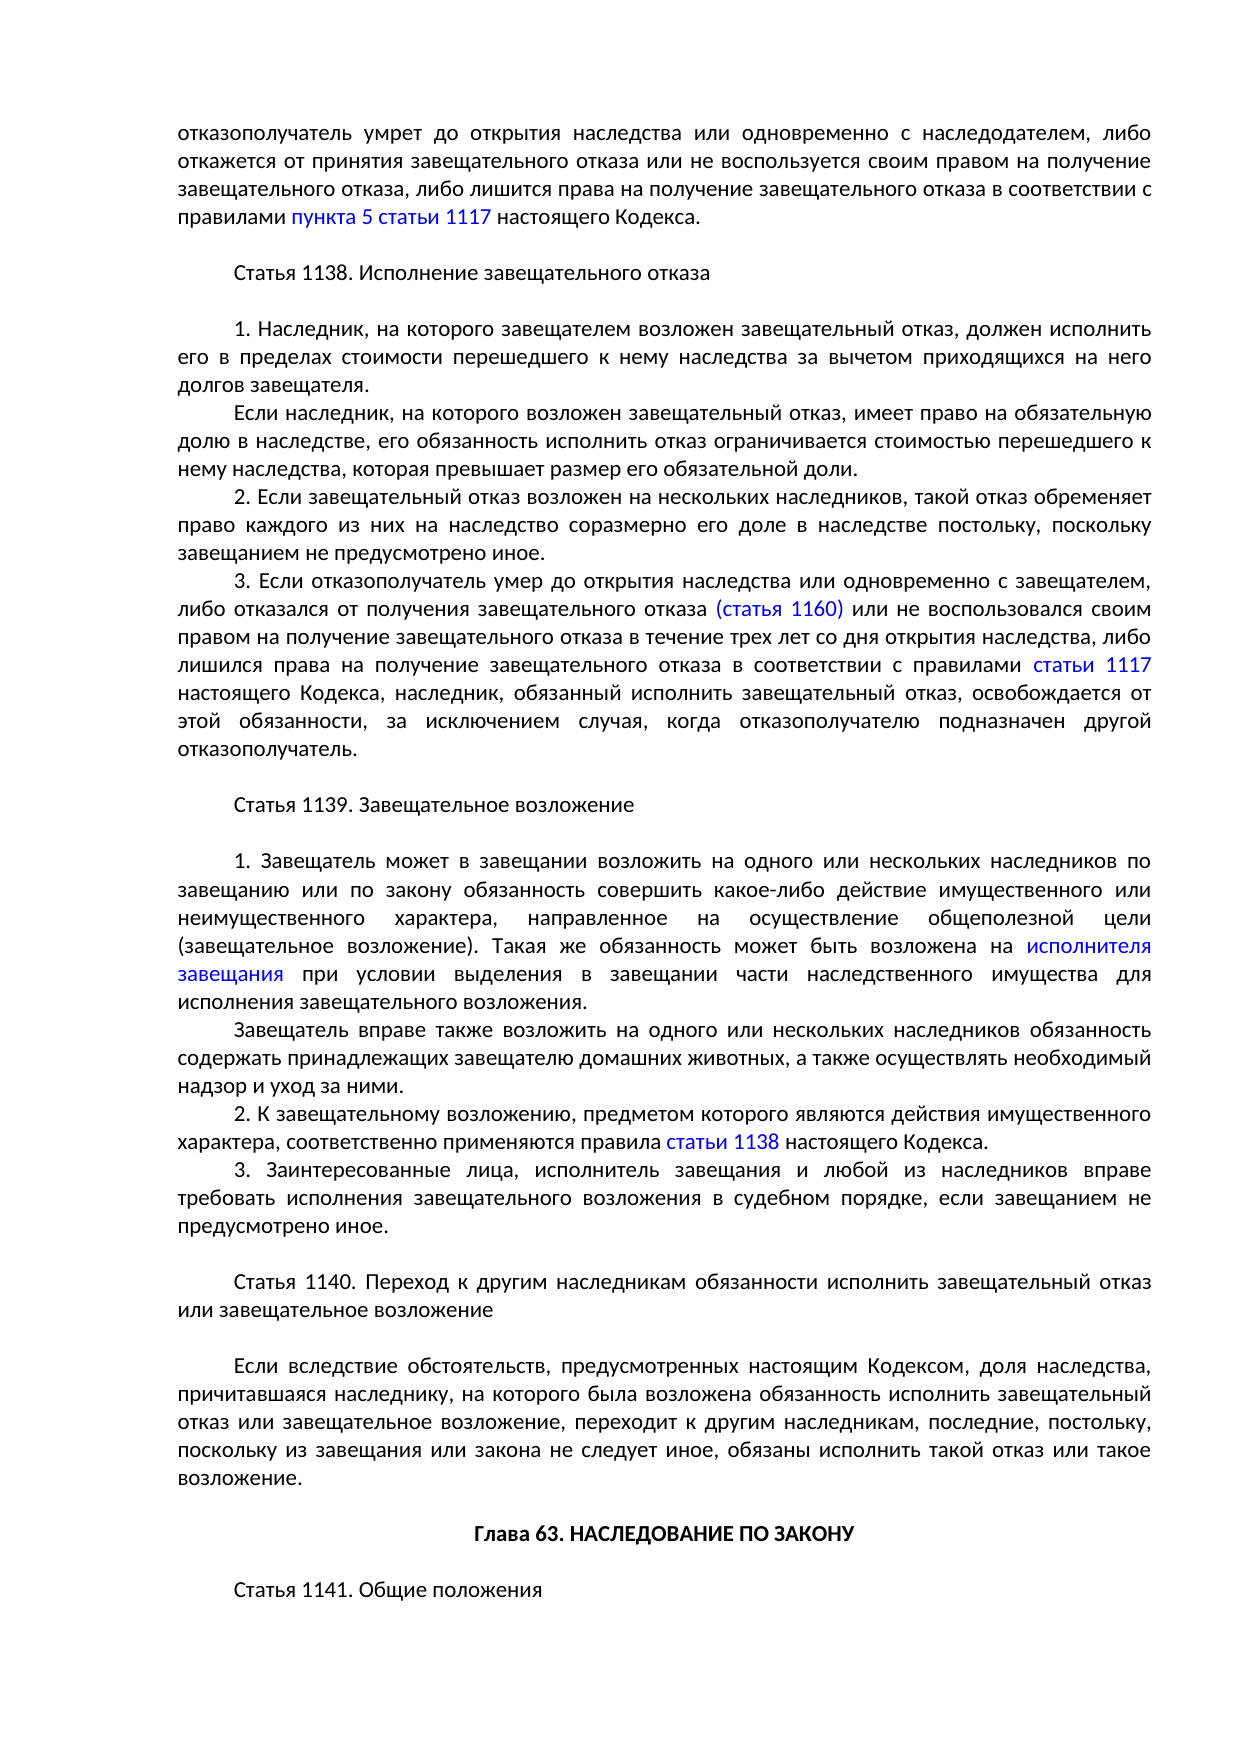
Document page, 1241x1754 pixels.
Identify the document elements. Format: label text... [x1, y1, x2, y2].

text Статья 1138. Исполнение завещательного отказа [177, 258, 1152, 286]
text 2. К завещательному возложению, предметом которого являются действия имущественного характера, соответственно применяются правила статьи 1138 настоящего Кодекса. [177, 1099, 1152, 1155]
text Если вследствие обстоятельств, предусмотренных настоящим Кодексом, доля наследства, причитавшаяся наследнику, на которого была возложена обязанность исполнить завещательный отказ или завещательное возложение, переходит к другим наследникам, последние, постольку, поскольку из завещания или закона не следует иное, обязаны исполнить такой отказ или такое возложение. [177, 1351, 1152, 1491]
text Статья 1139. Завещательное возложение [177, 791, 1152, 819]
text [177, 118, 1152, 230]
title Глава 63. НАСЛЕДОВАНИЕ ПО ЗАКОНУ [177, 1519, 1152, 1547]
text Если наследник, на которого возложен завещательный отказ, имеет право на обязательную долю в наследстве, его обязанность исполнить отказ ограничивается стоимостью перешедшего к нему наследства, которая превышает размер его обязательной доли. [177, 398, 1152, 482]
text 3. Если отказополучатель умер до открытия наследства или одновременно с завещателем, либо отказался от получения завещательного отказа (статья 1160) или не воспользовался своим правом на получение завещательного отказа в течение трех лет со дня открытия наследства, либо лишился права на получение завещательного отказа в соответствии с правилами статьи 1117 настоящего Кодекса, наследник, обязанный исполнить завещательный отказ, освобождается от этой обязанности, за исключением случая, когда отказополучателю подназначен другой отказополучатель. [177, 566, 1152, 763]
text 1. Завещатель может в завещании возложить на одного или нескольких наследников по завещанию или по закону обязанность совершить какое-либо действие имущественного или неимущественного характера, направленное на осуществление общеполезной цели (завещательное возложение). Такая же обязанность может быть возложена на исполнителя завещания при условии выделения в завещании части наследственного имущества для исполнения завещательного возложения. [177, 847, 1152, 1015]
text Статья 1140. Переход к другим наследникам обязанности исполнить завещательный отказ или завещательное возложение [177, 1267, 1152, 1323]
text 3. Заинтересованные лица, исполнитель завещания и любой из наследников вправе требовать исполнения завещательного возложения в судебном порядке, если завещанием не предусмотрено иное. [177, 1155, 1152, 1239]
text 1. Наследник, на которого завещателем возложен завещательный отказ, должен исполнить его в пределах стоимости перешедшего к нему наследства за вычетом приходящихся на него долгов завещателя. [177, 314, 1152, 398]
text 2. Если завещательный отказ возложен на нескольких наследников, такой отказ обременяет право каждого из них на наследство соразмерно его доле в наследстве постольку, поскольку завещанием не предусмотрено иное. [177, 482, 1152, 566]
text Статья 1141. Общие положения [177, 1575, 1152, 1603]
text Завещатель вправе также возложить на одного или нескольких наследников обязанность содержать принадлежащих завещателю домашних животных, а также осуществлять необходимый надзор и уход за ними. [177, 1015, 1152, 1099]
